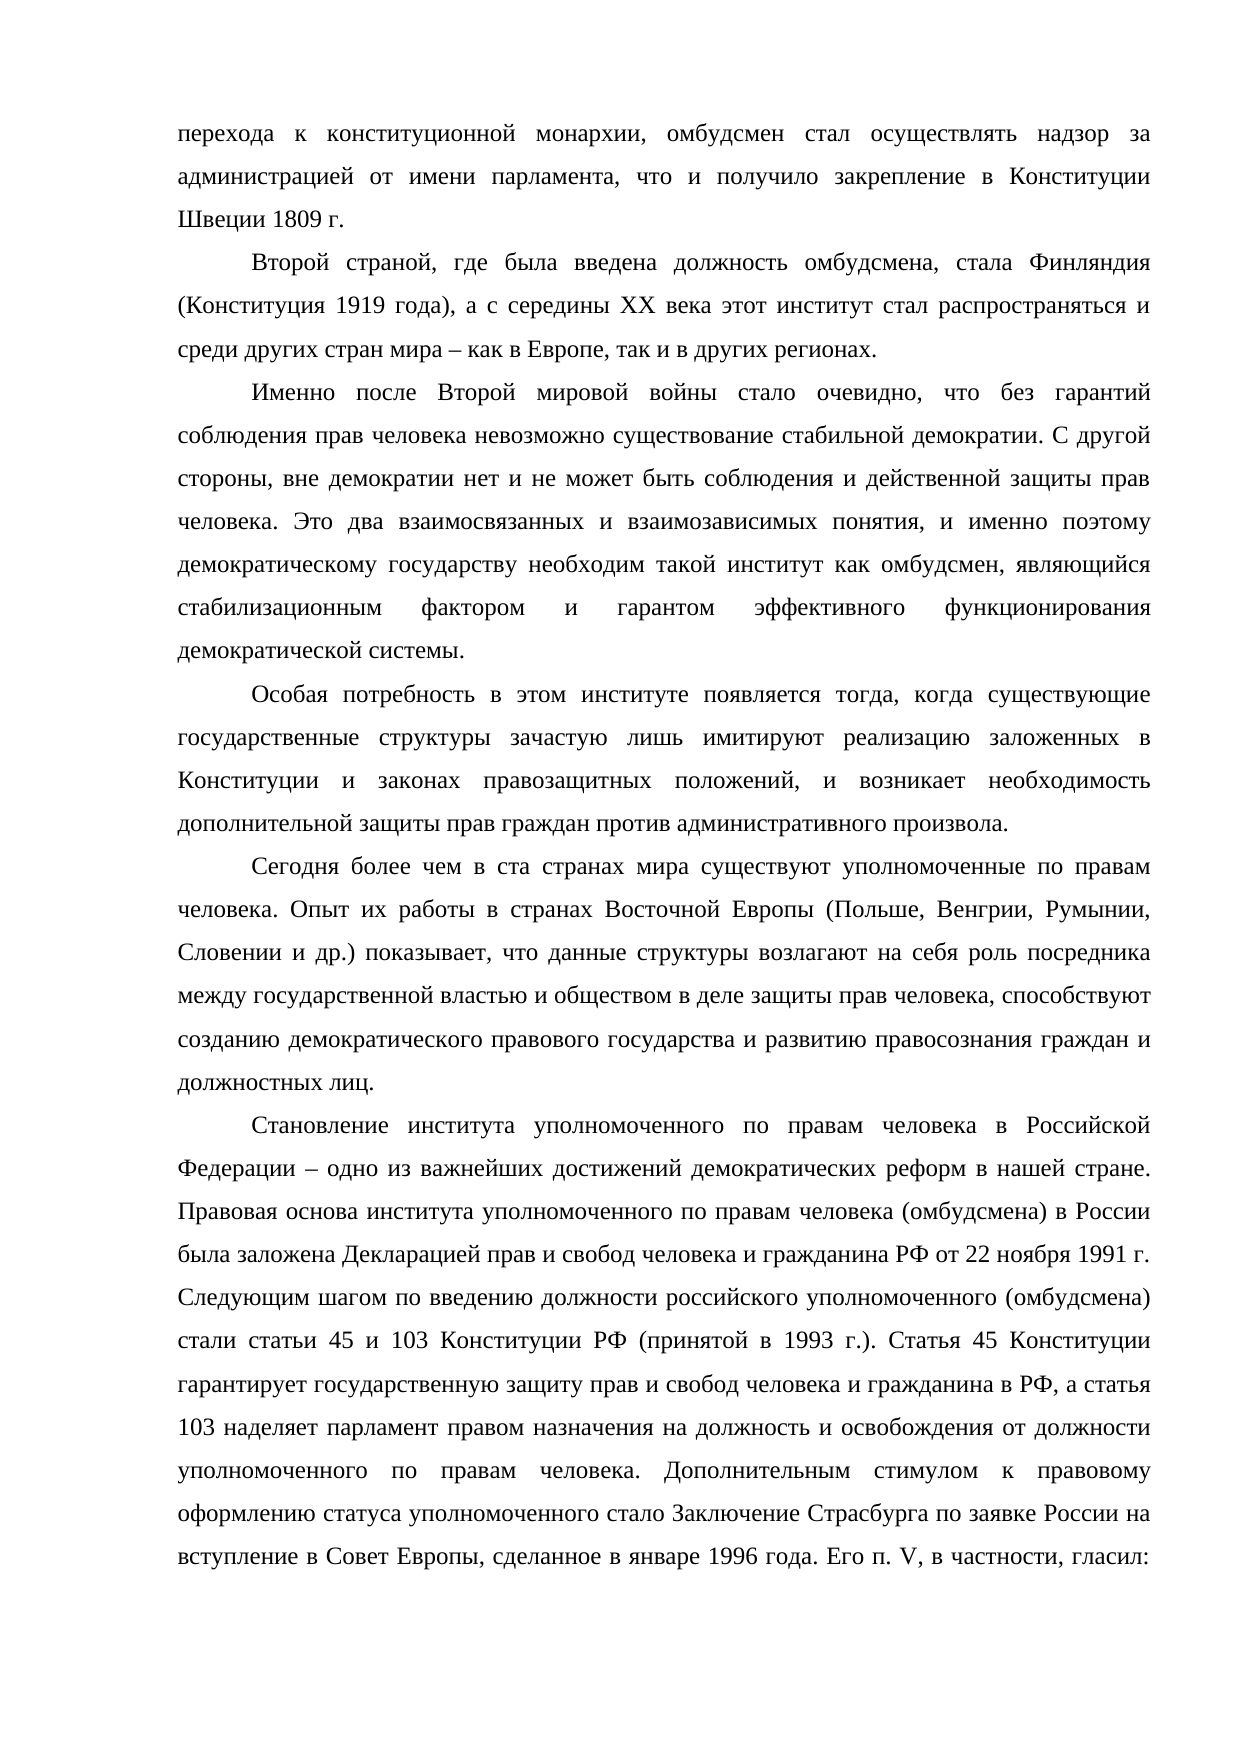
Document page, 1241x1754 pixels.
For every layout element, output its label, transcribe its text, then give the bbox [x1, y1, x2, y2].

text Особая потребность в этом институте появляется тогда, когда существующие государственные структуры зачастую лишь имитируют реализацию заложенных в Конституции и законах правозащитных положений, и возникает необходимость дополнительной защиты прав граждан против административного произвола. [177, 679, 1152, 837]
text Сегодня более чем в ста странах мира существуют уполномоченные по правам человека. Опыт их работы в странах Восточной Европы (Польше, Венгрии, Румынии, Словении и др.) показывает, что данные структуры возлагают на себя роль посредника между государственной властью и обществом в деле защиты прав человека, способствуют созданию демократического правового государства и развитию правосознания граждан и должностных лиц. [177, 851, 1152, 1096]
text Именно после Второй мировой войны стало очевидно, что без гарантий соблюдения прав человека невозможно существование стабильной демократии. С другой стороны, вне демократии нет и не может быть соблюдения и действенной защиты прав человека. Это два взаимосвязанных и взаимозависимых понятия, и именно поэтому демократическому государству необходим такой институт как омбудсмен, являющийся стабилизационным фактором и гарантом эффективного функционирования демократической системы. [177, 377, 1152, 664]
text Второй страной, где была введена должность омбудсмена, стала Финляндия (Конституция 1919 года), а с середины XX века этот институт стал распространяться и среди других стран мира – как в Европе, так и в других регионах. [177, 247, 1152, 362]
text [177, 118, 1152, 233]
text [177, 1110, 1152, 1570]
